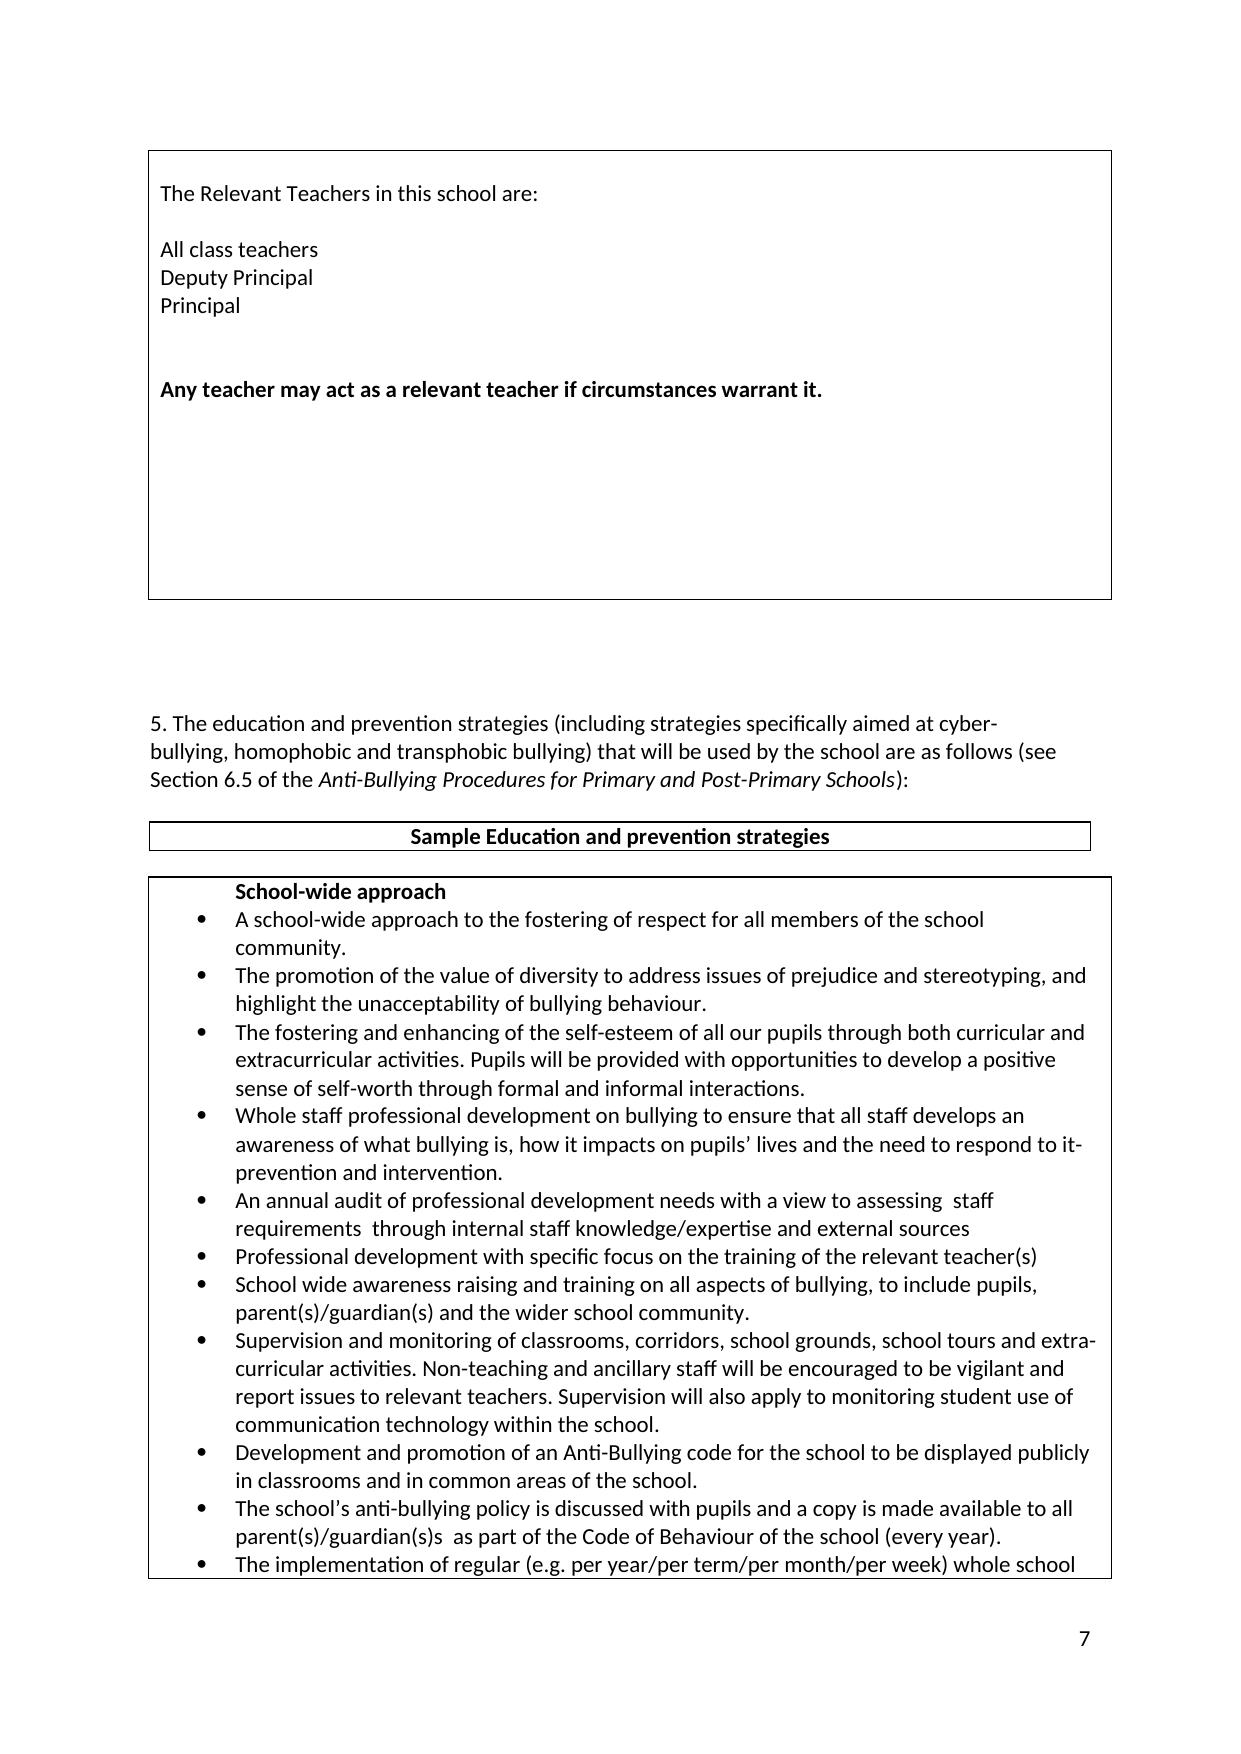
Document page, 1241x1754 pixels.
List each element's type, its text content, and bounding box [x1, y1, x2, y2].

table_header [149, 878, 1111, 1578]
text 5. The education and prevention strategies (including strategies specifically aimed at cyber- [150, 709, 1090, 737]
text Sample Education and prevention strategies [150, 823, 1090, 850]
text bullying, homophobic and transphobic bullying) that will be used by the school are as follows (see Section 6.5 of the Anti-Bullying Procedures for Primary and Post-Primary Schools): [150, 737, 1090, 793]
table_header The Relevant Teachers in this school are: All class teachers Deputy Principal Principal Any teacher may act as a relevant teacher if circumstances warrant it. [149, 151, 1111, 599]
